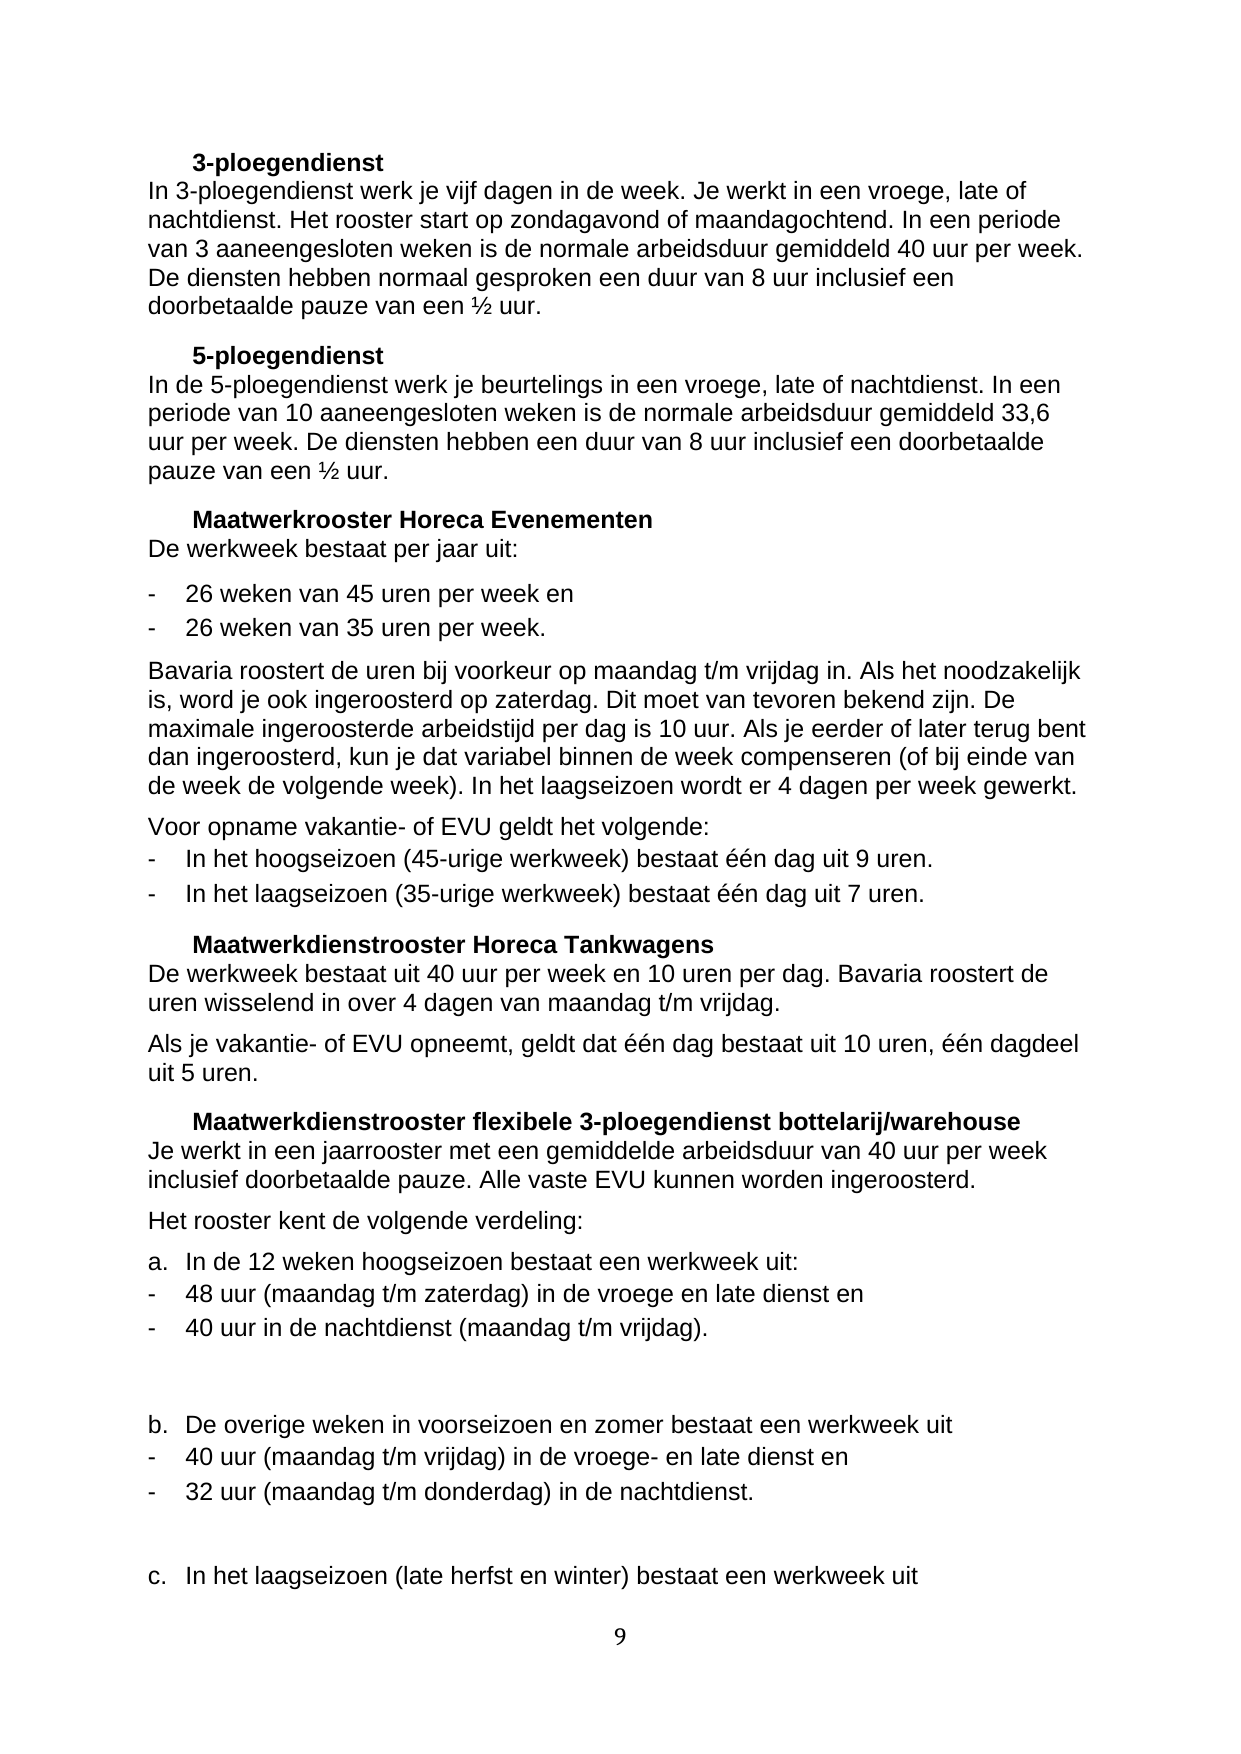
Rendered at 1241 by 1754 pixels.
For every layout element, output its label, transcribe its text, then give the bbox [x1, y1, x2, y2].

text In de 5-ploegendienst werk je beurtelings in een vroege, late of nachtdienst. In een periode van 10 aaneengesloten weken is de normale arbeidsduur gemiddeld 33,6 uur per week. De diensten hebben een duur van 8 uur inclusief een doorbetaalde pauze van een ½ uur. [148, 370, 1093, 485]
text Het rooster kent de volgende verdeling: [148, 1206, 1093, 1235]
text Bavaria roostert de uren bij voorkeur op maandag t/m vrijdag in. Als het noodzakelijk is, word je ook ingeroosterd op zaterdag. Dit moet van tevoren bekend zijn. De maximale ingeroosterde arbeidstijd per dag is 10 uur. Als je eerder of later terug bent dan ingeroosterd, kun je dat variabel binnen de week compenseren (of bij einde van de week de volgende week). In het laagseizoen wordt er 4 dagen per week gewerkt. [148, 656, 1093, 800]
text Als je vakantie- of EVU opneemt, geldt dat één dag bestaat uit 10 uren, één dagdeel uit 5 uren. [148, 1029, 1093, 1086]
list 40 uur (maandag t/m vrijdag) in de vroege- en late dienst en [148, 1439, 1093, 1473]
list In het hoogseizoen (45-urige werkweek) bestaat één dag uit 9 uren. [148, 841, 1093, 875]
list De overige weken in voorseizoen en zomer bestaat een werkweek uit [148, 1410, 1093, 1439]
list 48 uur (maandag t/m zaterdag) in de vroege en late dienst en [148, 1276, 1093, 1310]
list In het laagseizoen (late herfst en winter) bestaat een werkweek uit [148, 1561, 1093, 1590]
subtitle Maatwerkrooster Horeca Evenementen [192, 506, 1093, 534]
text Voor opname vakantie- of EVU geldt het volgende: [148, 812, 1093, 841]
list 26 weken van 35 uren per week. [148, 609, 1093, 644]
text Je werkt in een jaarrooster met een gemiddelde arbeidsduur van 40 uur per week inclusief doorbetaalde pauze. Alle vaste EVU kunnen worden ingeroosterd. [148, 1136, 1093, 1193]
subtitle 3-ploegendienst [192, 148, 1093, 176]
text In 3-ploegendienst werk je vijf dagen in de week. Je werkt in een vroege, late of nachtdienst. Het rooster start op zondagavond of maandagochtend. In een periode van 3 aaneengesloten weken is de normale arbeidsduur gemiddeld 40 uur per week. De diensten hebben normaal gesproken een duur van 8 uur inclusief een doorbetaalde pauze van een ½ uur. [148, 176, 1093, 320]
subtitle Maatwerkdienstrooster Horeca Tankwagens [192, 930, 1093, 959]
text De werkweek bestaat uit 40 uur per week en 10 uren per dag. Bavaria roostert de uren wisselend in over 4 dagen van maandag t/m vrijdag. [148, 959, 1093, 1016]
list In het laagseizoen (35-urige werkweek) bestaat één dag uit 7 uren. [148, 875, 1093, 909]
list 32 uur (maandag t/m donderdag) in de nachtdienst. [148, 1473, 1093, 1507]
list 26 weken van 45 uren per week en [148, 576, 1093, 609]
subtitle Maatwerkdienstrooster flexibele 3-ploegendienst bottelarij/warehouse [192, 1107, 1093, 1136]
list In de 12 weken hoogseizoen bestaat een werkweek uit: [148, 1247, 1093, 1276]
subtitle 5-ploegendienst [192, 341, 1093, 370]
list 40 uur in de nachtdienst (maandag t/m vrijdag). [148, 1310, 1093, 1344]
text De werkweek bestaat per jaar uit: [148, 534, 1093, 563]
